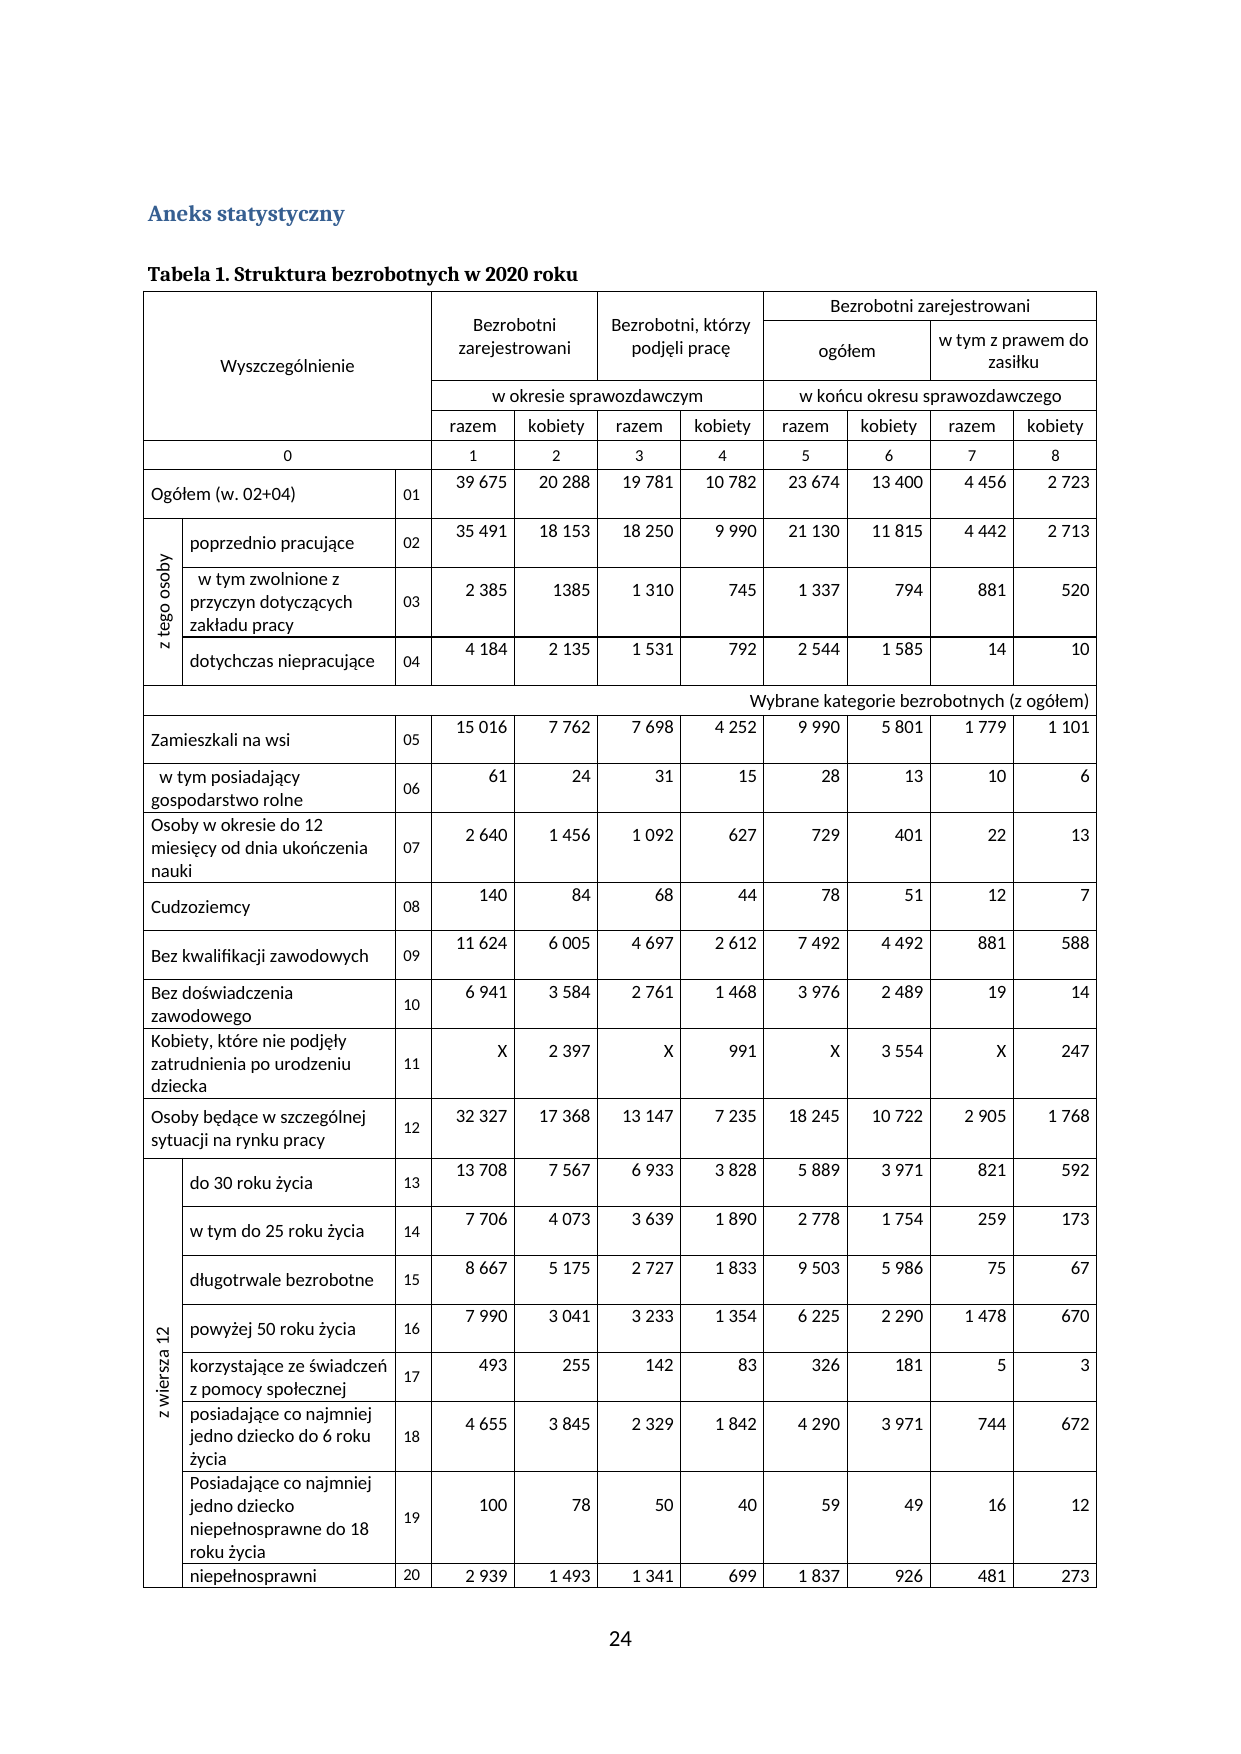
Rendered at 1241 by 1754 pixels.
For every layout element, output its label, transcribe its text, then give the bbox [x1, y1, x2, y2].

table_cell 35 491 [432, 519, 514, 567]
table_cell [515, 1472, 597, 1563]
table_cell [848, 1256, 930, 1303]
table_cell 627 [681, 813, 763, 882]
table_cell 1 092 [598, 813, 680, 882]
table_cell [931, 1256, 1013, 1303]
table_cell 61 [432, 764, 514, 812]
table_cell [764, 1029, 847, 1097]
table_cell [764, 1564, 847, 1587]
table_cell 8 [1014, 441, 1096, 469]
table_cell 4 252 [681, 716, 763, 763]
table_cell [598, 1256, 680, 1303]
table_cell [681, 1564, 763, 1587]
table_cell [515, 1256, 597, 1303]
table_cell Ogółem (w. 02+04) [144, 470, 395, 518]
table_cell 7 [1014, 883, 1096, 930]
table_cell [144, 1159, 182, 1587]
table_cell kobiety [515, 411, 597, 439]
table_cell 4 [681, 441, 763, 469]
table_cell 1 [432, 441, 514, 469]
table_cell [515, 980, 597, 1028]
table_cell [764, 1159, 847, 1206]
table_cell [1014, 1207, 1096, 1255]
table_cell w tym posiadający gospodarstwo rolne [144, 764, 395, 812]
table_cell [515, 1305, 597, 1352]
table_cell 881 [931, 568, 1013, 636]
table_cell kobiety [1014, 411, 1096, 439]
table_cell 18 153 [515, 519, 597, 567]
table_cell kobiety [681, 411, 763, 439]
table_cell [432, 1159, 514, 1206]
table_cell 14 [931, 638, 1013, 685]
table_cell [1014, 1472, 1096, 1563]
table_cell 1 310 [598, 568, 680, 636]
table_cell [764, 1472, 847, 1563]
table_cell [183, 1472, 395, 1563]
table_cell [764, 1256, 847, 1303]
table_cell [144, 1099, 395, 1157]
table_cell razem [764, 411, 847, 439]
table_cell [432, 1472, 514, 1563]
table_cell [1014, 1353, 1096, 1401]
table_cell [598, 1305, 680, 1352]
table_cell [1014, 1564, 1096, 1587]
table_header Bezrobotni zarejestrowani [764, 292, 1096, 320]
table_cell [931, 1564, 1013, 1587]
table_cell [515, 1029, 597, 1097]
table_cell 10 782 [681, 470, 763, 518]
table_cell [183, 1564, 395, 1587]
table_cell 05 [396, 716, 431, 763]
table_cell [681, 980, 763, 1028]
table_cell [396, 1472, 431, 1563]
table_cell 24 [515, 764, 597, 812]
table_cell 6 [1014, 764, 1096, 812]
table_cell 10 [1014, 638, 1096, 685]
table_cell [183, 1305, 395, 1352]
table_cell Osoby w okresie do 12 miesięcy od dnia ukończenia nauki [144, 813, 395, 882]
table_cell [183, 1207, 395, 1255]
table_cell 11 624 [432, 931, 514, 979]
table_cell 7 492 [764, 931, 847, 979]
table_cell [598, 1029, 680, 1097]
table_cell 4 697 [598, 931, 680, 979]
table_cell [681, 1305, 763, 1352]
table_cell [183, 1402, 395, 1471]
table_cell 4 492 [848, 931, 930, 979]
table_cell 520 [1014, 568, 1096, 636]
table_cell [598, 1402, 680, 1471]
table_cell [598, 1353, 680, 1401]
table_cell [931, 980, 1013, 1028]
table_cell razem [598, 411, 680, 439]
table_cell 2 612 [681, 931, 763, 979]
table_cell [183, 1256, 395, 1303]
table_cell 1 337 [764, 568, 847, 636]
table_cell 5 801 [848, 716, 930, 763]
table_cell 03 [396, 568, 431, 636]
table_cell 31 [598, 764, 680, 812]
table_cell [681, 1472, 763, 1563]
table_cell 7 [931, 441, 1013, 469]
table_cell 11 815 [848, 519, 930, 567]
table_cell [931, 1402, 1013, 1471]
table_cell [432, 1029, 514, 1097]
table_cell ogółem [764, 321, 930, 380]
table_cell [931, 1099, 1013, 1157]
table_cell 2 135 [515, 638, 597, 685]
table_cell 6 005 [515, 931, 597, 979]
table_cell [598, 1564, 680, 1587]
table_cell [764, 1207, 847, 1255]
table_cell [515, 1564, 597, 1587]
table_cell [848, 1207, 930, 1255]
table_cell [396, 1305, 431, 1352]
table_cell 23 674 [764, 470, 847, 518]
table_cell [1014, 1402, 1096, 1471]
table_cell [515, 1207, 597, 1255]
table_cell dotychczas niepracujące [183, 638, 395, 685]
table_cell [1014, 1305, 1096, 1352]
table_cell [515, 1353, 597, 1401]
table_cell 4 456 [931, 470, 1013, 518]
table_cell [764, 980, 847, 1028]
table_cell Cudzoziemcy [144, 883, 395, 930]
table_cell w tym z prawem do zasiłku [931, 321, 1096, 380]
table_cell Bez kwalifikacji zawodowych [144, 931, 395, 979]
table_cell 2 713 [1014, 519, 1096, 567]
table_cell 4 184 [432, 638, 514, 685]
table_cell 39 675 [432, 470, 514, 518]
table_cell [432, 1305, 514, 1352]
table_cell 3 [598, 441, 680, 469]
table_cell 792 [681, 638, 763, 685]
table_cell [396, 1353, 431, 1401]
subtitle Aneks statystyczny [148, 201, 1093, 227]
table_cell 2 640 [432, 813, 514, 882]
table_cell 13 [848, 764, 930, 812]
table_cell 1 101 [1014, 716, 1096, 763]
table_cell 794 [848, 568, 930, 636]
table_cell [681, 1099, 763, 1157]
table_cell 78 [764, 883, 847, 930]
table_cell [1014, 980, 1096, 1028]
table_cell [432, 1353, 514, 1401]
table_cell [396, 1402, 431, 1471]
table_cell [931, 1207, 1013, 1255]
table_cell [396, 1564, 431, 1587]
table_cell 22 [931, 813, 1013, 882]
table_cell 51 [848, 883, 930, 930]
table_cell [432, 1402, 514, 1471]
table_cell 1 779 [931, 716, 1013, 763]
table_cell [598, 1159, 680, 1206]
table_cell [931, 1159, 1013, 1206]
table_cell w okresie sprawozdawczym [432, 381, 763, 410]
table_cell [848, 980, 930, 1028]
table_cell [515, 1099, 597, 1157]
table_cell 2 [515, 441, 597, 469]
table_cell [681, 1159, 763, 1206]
table_cell 04 [396, 638, 431, 685]
table_cell 06 [396, 764, 431, 812]
table_cell 9 990 [681, 519, 763, 567]
table_cell kobiety [848, 411, 930, 439]
table_cell 4 442 [931, 519, 1013, 567]
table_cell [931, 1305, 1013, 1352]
table_cell 13 [1014, 813, 1096, 882]
table_cell 84 [515, 883, 597, 930]
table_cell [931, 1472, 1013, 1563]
table_cell w tym zwolnione z przyczyn dotyczących zakładu pracy [183, 568, 395, 636]
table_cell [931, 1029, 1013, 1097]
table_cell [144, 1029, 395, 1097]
table_cell 729 [764, 813, 847, 882]
table_cell 1 531 [598, 638, 680, 685]
table_cell 2 544 [764, 638, 847, 685]
table_cell z tego osoby [144, 519, 182, 685]
table_cell 09 [396, 931, 431, 979]
table_cell 401 [848, 813, 930, 882]
table_header Bezrobotni zarejestrowani [432, 292, 597, 380]
table_cell 44 [681, 883, 763, 930]
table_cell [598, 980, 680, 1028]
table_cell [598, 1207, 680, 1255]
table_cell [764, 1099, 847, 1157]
subtitle Tabela 1. Struktura bezrobotnych w 2020 roku [148, 263, 1093, 287]
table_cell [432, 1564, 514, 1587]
table_cell Wybrane kategorie bezrobotnych (z ogółem) [144, 686, 1096, 715]
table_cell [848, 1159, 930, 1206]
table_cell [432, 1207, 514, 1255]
table_cell 9 990 [764, 716, 847, 763]
table_cell 6 [848, 441, 930, 469]
table_cell 15 016 [432, 716, 514, 763]
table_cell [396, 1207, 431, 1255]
table_cell 01 [396, 470, 431, 518]
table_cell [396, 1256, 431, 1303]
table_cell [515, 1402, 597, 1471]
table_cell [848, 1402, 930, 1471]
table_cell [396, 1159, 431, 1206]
table_cell 7 698 [598, 716, 680, 763]
table_cell 1 456 [515, 813, 597, 882]
table_cell 10 [396, 980, 431, 1028]
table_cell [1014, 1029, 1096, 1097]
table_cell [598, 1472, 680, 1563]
table_header Wyszczególnienie [144, 292, 431, 439]
table_cell 1385 [515, 568, 597, 636]
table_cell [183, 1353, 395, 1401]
table_cell 21 130 [764, 519, 847, 567]
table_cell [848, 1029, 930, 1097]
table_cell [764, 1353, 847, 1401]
table_cell 28 [764, 764, 847, 812]
table_cell 5 [764, 441, 847, 469]
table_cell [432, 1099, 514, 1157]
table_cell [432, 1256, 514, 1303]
table_cell w końcu okresu sprawozdawczego [764, 381, 1096, 410]
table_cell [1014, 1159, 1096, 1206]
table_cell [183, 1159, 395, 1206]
table_header Bezrobotni, którzy podjęli pracę [598, 292, 763, 380]
table_cell 2 723 [1014, 470, 1096, 518]
table_cell 0 [144, 441, 431, 469]
table_cell 13 400 [848, 470, 930, 518]
table_cell razem [432, 411, 514, 439]
table_cell razem [931, 411, 1013, 439]
table_cell 68 [598, 883, 680, 930]
table_cell 10 [931, 764, 1013, 812]
table_cell 588 [1014, 931, 1096, 979]
table_cell 20 288 [515, 470, 597, 518]
table_cell 18 250 [598, 519, 680, 567]
table_cell 15 [681, 764, 763, 812]
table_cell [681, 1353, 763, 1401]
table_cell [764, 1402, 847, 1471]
table_cell Zamieszkali na wsi [144, 716, 395, 763]
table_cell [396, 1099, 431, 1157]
table_cell 08 [396, 883, 431, 930]
table_cell 140 [432, 883, 514, 930]
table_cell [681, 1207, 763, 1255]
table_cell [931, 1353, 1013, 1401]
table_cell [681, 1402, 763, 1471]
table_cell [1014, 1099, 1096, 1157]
table_cell 745 [681, 568, 763, 636]
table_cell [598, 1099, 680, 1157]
table_cell 12 [931, 883, 1013, 930]
table_cell 881 [931, 931, 1013, 979]
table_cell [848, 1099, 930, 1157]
table_cell 2 385 [432, 568, 514, 636]
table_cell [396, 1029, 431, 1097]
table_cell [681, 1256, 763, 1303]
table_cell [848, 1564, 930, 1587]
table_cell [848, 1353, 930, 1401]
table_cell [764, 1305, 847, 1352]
table_cell 7 762 [515, 716, 597, 763]
table_cell 1 585 [848, 638, 930, 685]
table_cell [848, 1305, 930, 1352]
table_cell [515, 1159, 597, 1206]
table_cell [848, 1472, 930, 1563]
table_cell poprzednio pracujące [183, 519, 395, 567]
table_cell 19 781 [598, 470, 680, 518]
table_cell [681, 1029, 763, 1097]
table_cell Bez doświadczenia zawodowego [144, 980, 395, 1028]
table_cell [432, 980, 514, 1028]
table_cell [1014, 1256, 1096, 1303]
table_cell 07 [396, 813, 431, 882]
table_cell 02 [396, 519, 431, 567]
